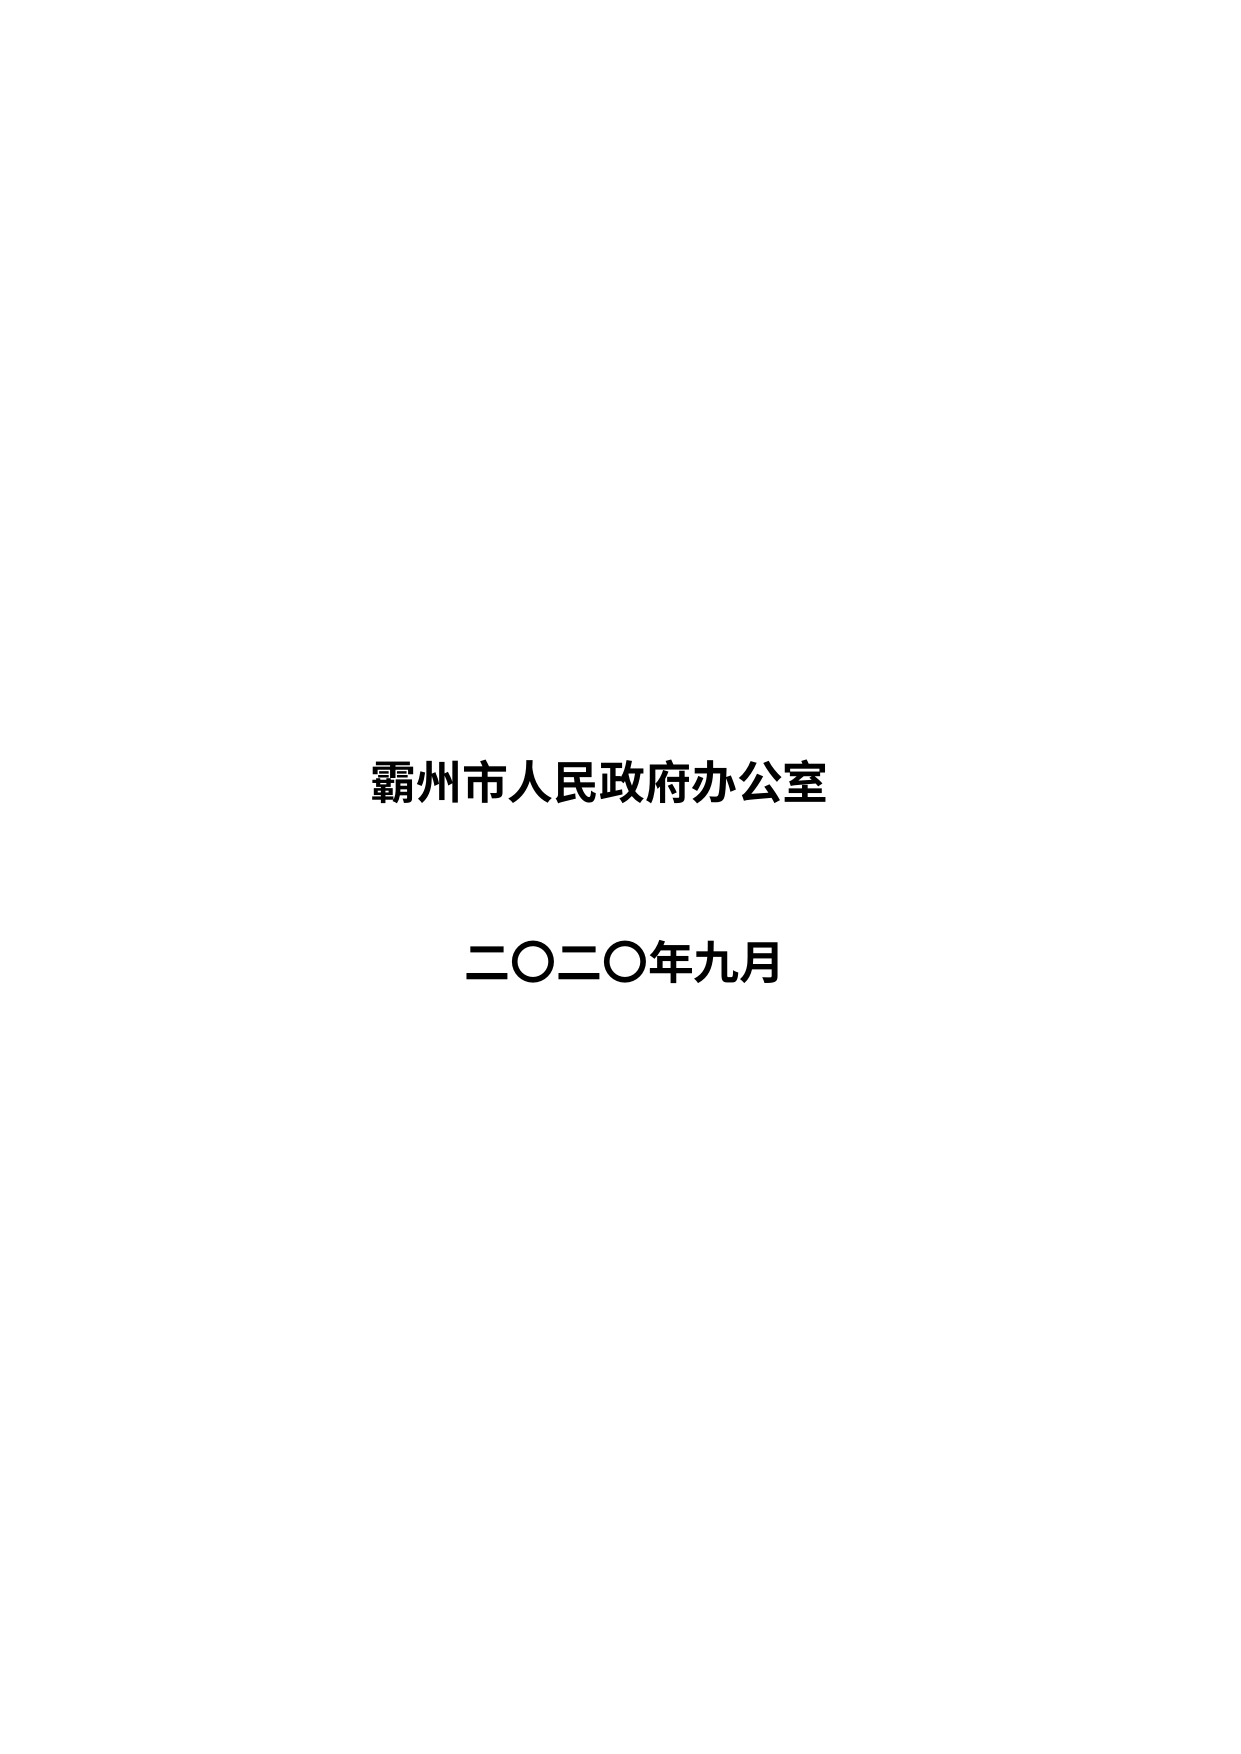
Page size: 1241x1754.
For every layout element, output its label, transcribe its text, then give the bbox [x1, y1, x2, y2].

text 霸州市人民政府办公室 [165, 731, 1087, 828]
text 二〇二〇年九月 [165, 911, 1087, 1008]
